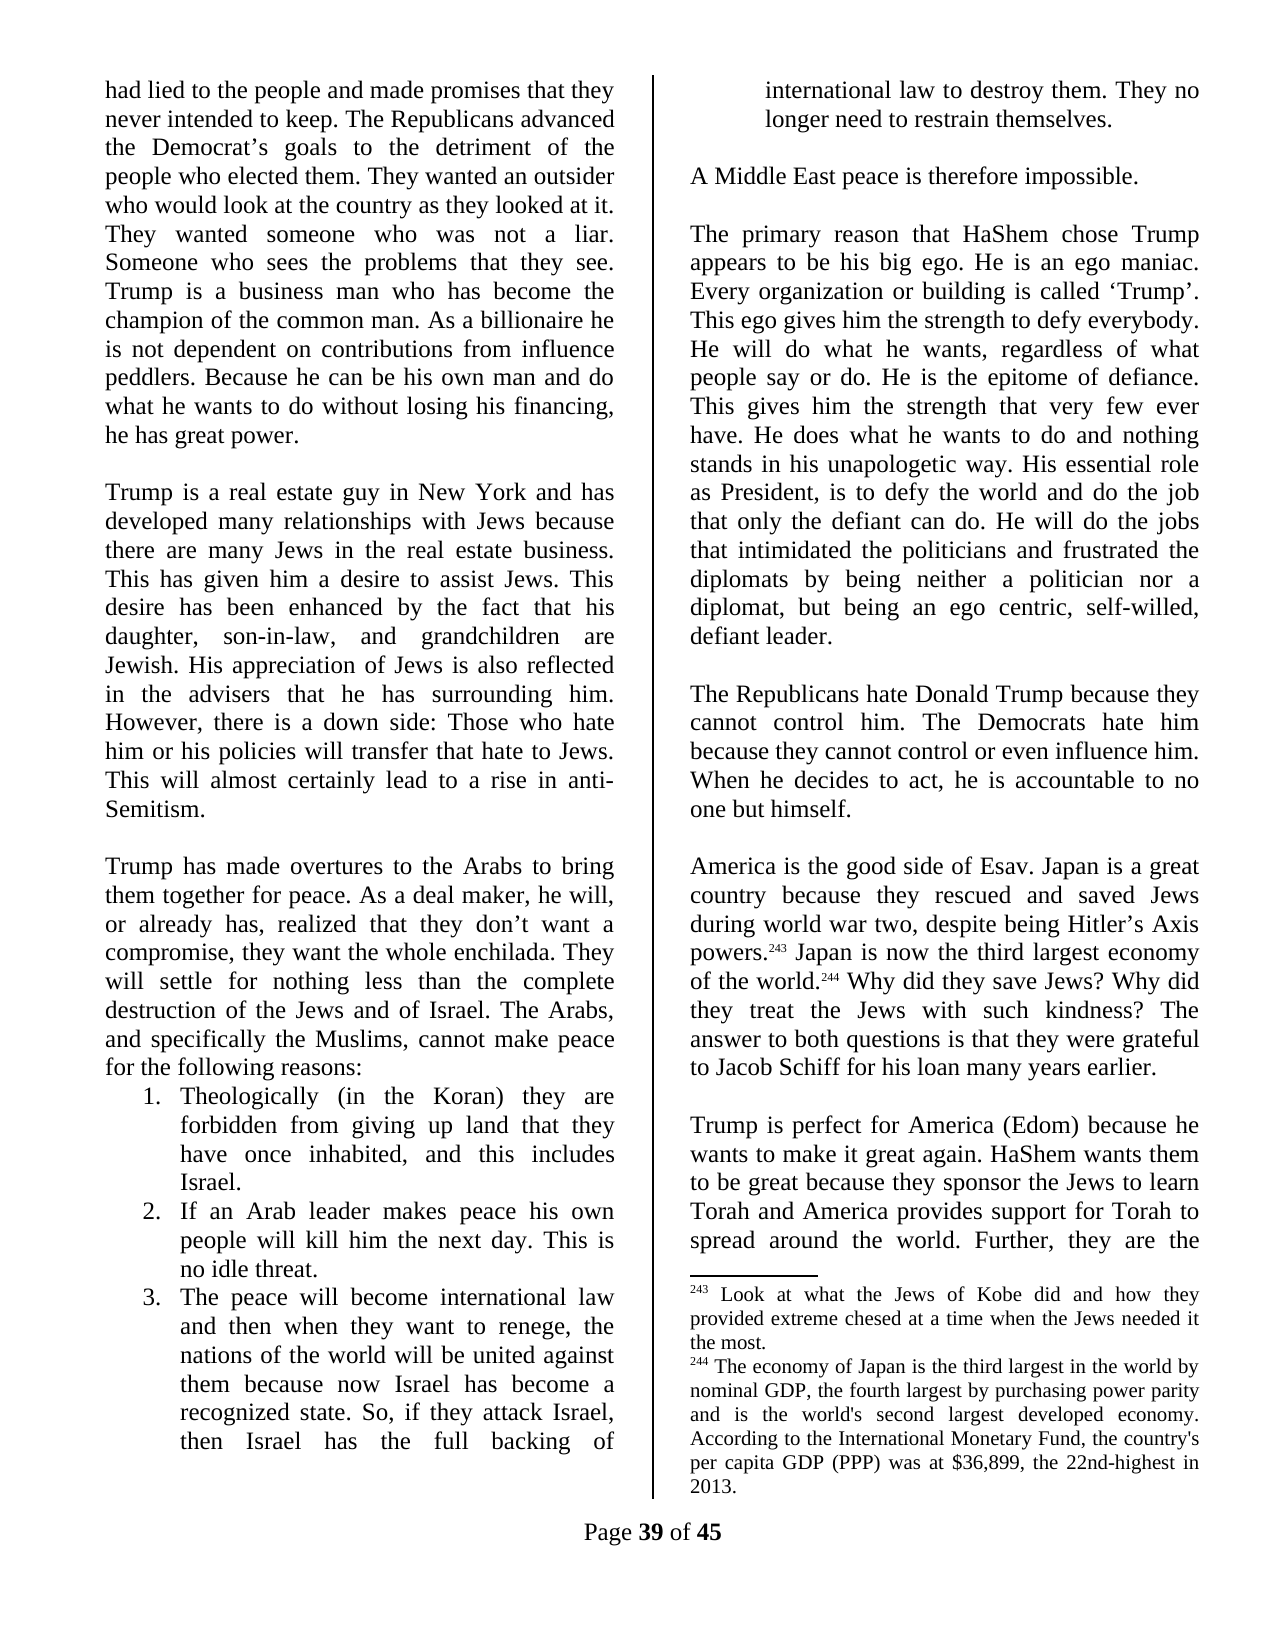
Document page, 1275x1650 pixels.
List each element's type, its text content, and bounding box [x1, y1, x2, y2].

text A Middle East peace is therefore impossible. [690, 161, 1200, 190]
text The Republicans hate Donald Trump because they cannot control him. The Democrats hate him because they cannot control or even influence him. When he decides to act, he is accountable to no one but himself. [690, 679, 1200, 822]
list The peace will become international law and then when they want to renege, the nations of the world will be united against them because now Israel has become a recognized state. So, if they attack Israel, then Israel has the full backing of international law to destroy them. They no longer need to restrain themselves. [142, 1282, 615, 1455]
text The primary reason that HaShem chose Trump appears to be his big ego. He is an ego maniac. Every organization or building is called ‘Trump’. This ego gives him the strength to defy everybody. He will do what he wants, regardless of what people say or do. He is the epitome of defiance. This gives him the strength that very few ever have. He does what he wants to do and nothing stands in his unapologetic way. His essential role as President, is to defy the world and do the job that only the defiant can do. He will do the jobs that intimidated the politicians and frustrated the diplomats by being neither a politician nor a diplomat, but being an ego centric, self-willed, defiant leader. [690, 219, 1200, 650]
text America is the good side of Esav. Japan is a great country because they rescued and saved Jews during world war two, despite being Hitler’s Axis powers. Japan is now the third largest economy of the world. Why did they save Jews? Why did they treat the Jews with such kindness? The answer to both questions is that they were grateful to Jacob Schiff for his loan many years earlier. [690, 851, 1200, 1081]
list Theologically (in the Koran) they are forbidden from giving up land that they have once inhabited, and this includes Israel. [142, 1081, 615, 1196]
text Trump is a real estate guy in New York and has developed many relationships with Jews because there are many Jews in the real estate business. This has given him a desire to assist Jews. This desire has been enhanced by the fact that his daughter, son-in-law, and grandchildren are Jewish. His appreciation of Jews is also reflected in the advisers that he has surrounding him. However, there is a down side: Those who hate him or his policies will transfer that hate to Jews. This will almost certainly lead to a rise in anti-Semitism. [105, 477, 615, 822]
text Trump has made overtures to the Arabs to bring them together for peace. As a deal maker, he will, or already has, realized that they don’t want a compromise, they want the whole enchilada. They will settle for nothing less than the complete destruction of the Jews and of Israel. The Arabs, and specifically the Muslims, cannot make peace for the following reasons: [105, 851, 615, 1081]
list The peace will become international law and then when they want to renege, the nations of the world will be united against them because now Israel has become a recognized state. So, if they attack Israel, then Israel has the full backing of international law to destroy them. They no longer need to restrain themselves. [727, 75, 1200, 132]
list If an Arab leader makes peace his own people will kill him the next day. This is no idle threat. [142, 1196, 615, 1282]
